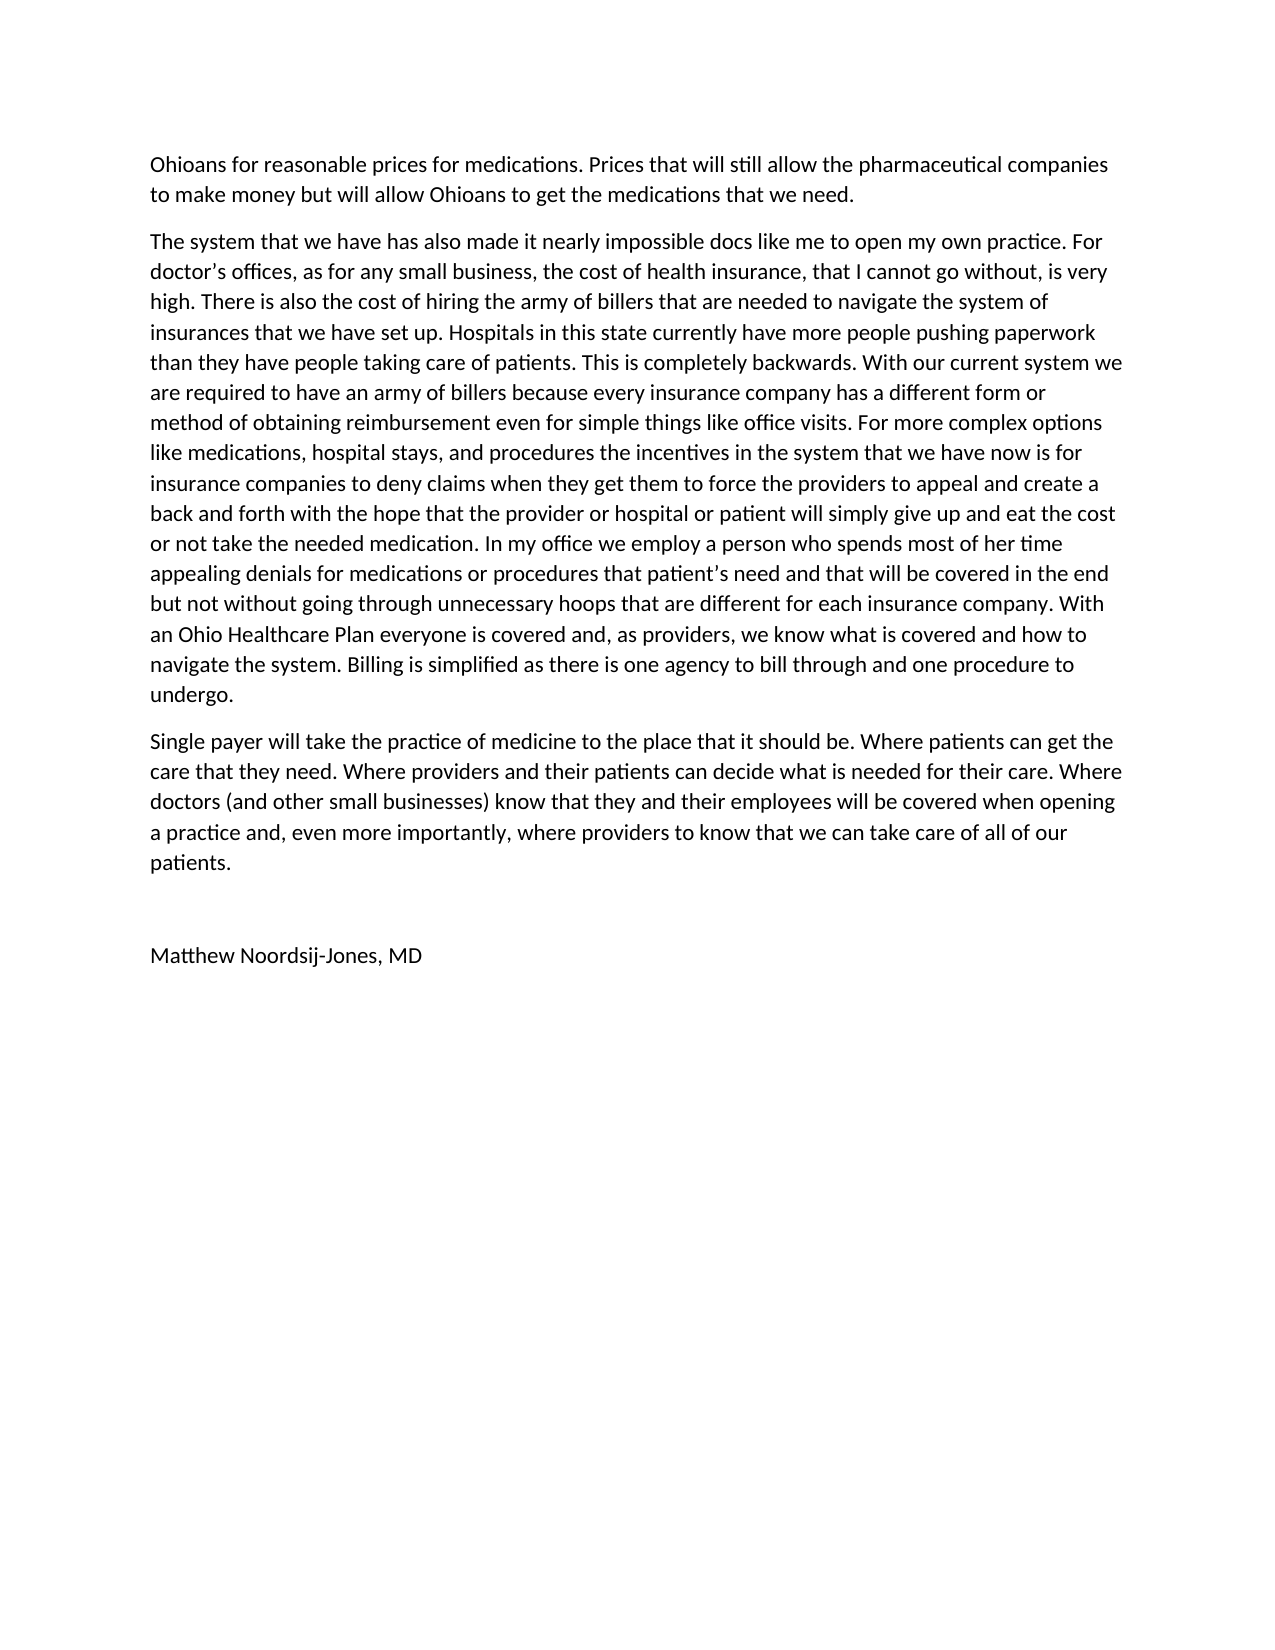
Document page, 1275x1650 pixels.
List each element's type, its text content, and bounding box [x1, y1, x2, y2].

text Matthew Noordsij-Jones, MD [150, 942, 1125, 970]
text Single payer will take the practice of medicine to the place that it should be. Where patients can get the care that they need. Where providers and their patients can decide what is needed for their care. Where doctors (and other small businesses) know that they and their employees will be covered when opening a practice and, even more importantly, where providers to know that we can take care of all of our patients. [150, 727, 1125, 876]
text The system that we have has also made it nearly impossible docs like me to open my own practice. For doctor’s offices, as for any small business, the cost of health insurance, that I cannot go without, is very high. There is also the cost of hiring the army of billers that are needed to navigate the system of insurances that we have set up. Hospitals in this state currently have more people pushing paperwork than they have people taking care of patients. This is completely backwards. With our current system we are required to have an army of billers because every insurance company has a different form or method of obtaining reimbursement even for simple things like office visits. For more complex options like medications, hospital stays, and procedures the incentives in the system that we have now is for insurance companies to deny claims when they get them to force the providers to appeal and create a back and forth with the hope that the provider or hospital or patient will simply give up and eat the cost or not take the needed medication. In my office we employ a person who spends most of her time appealing denials for medications or procedures that patient’s need and that will be covered in the end but not without going through unnecessary hoops that are different for each insurance company. With an Ohio Healthcare Plan everyone is covered and, as providers, we know what is covered and how to navigate the system. Billing is simplified as there is one agency to bill through and one procedure to undergo. [150, 227, 1125, 708]
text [150, 150, 1125, 208]
